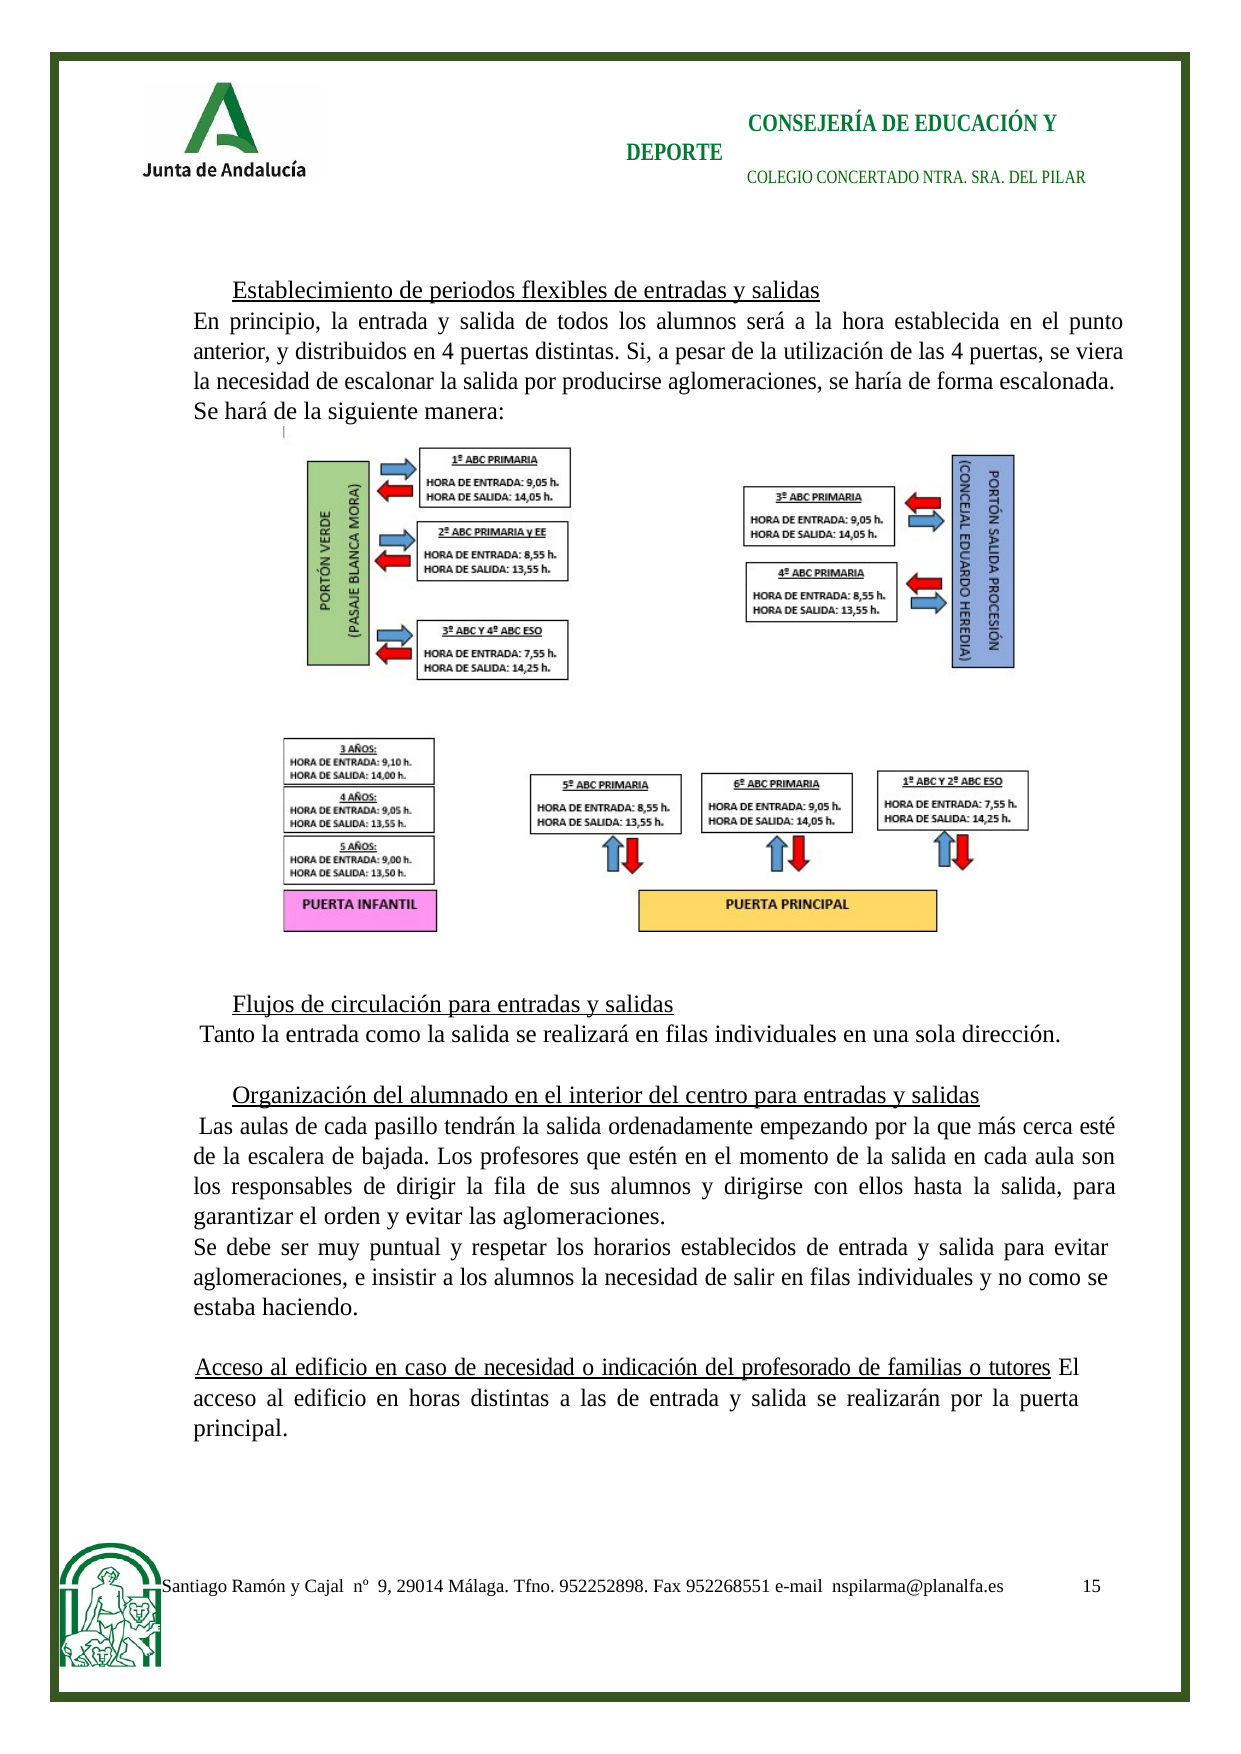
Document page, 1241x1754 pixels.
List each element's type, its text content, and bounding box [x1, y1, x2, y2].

text Se hará de la siguiente manera: [193, 396, 1138, 425]
text Acceso al edificio en caso de necesidad o indicación del profesorado de familias o tutores El acceso al edificio en horas distintas a las de entrada y salida se realizarán por la puerta principal. [193, 1352, 1079, 1441]
text Flujos de circulación para entradas y salidas [232, 989, 1138, 1018]
picture [141, 82, 327, 178]
text Establecimiento de periodos flexibles de entradas y salidas [232, 275, 1138, 304]
text Se debe ser muy puntual y respetar los horarios establecidos de entrada y salida para evitar aglomeraciones, e insistir a los alumnos la necesidad de salir en filas individuales y no como se estaba haciendo. [193, 1232, 1109, 1321]
picture [59, 1541, 162, 1667]
text Organización del alumnado en el interior del centro para entradas y salidas [232, 1080, 1138, 1109]
text Tanto la entrada como la salida se realizará en filas individuales en una sola dirección. [199, 1019, 1138, 1048]
text Las aulas de cada pasillo tendrán la salida ordenadamente empezando por la que más cerca esté de la escalera de bajada. Los profesores que estén en el momento de la salida en cada aula son los responsables de dirigir la fila de sus alumnos y dirigirse con ellos hasta la salida, para garantizar el orden y evitar las aglomeraciones. [193, 1111, 1116, 1230]
text En principio, la entrada y salida de todos los alumnos será a la hora establecida en el punto anterior, y distribuidos en 4 puertas distintas. Si, a pesar de la utilización de las 4 puertas, se viera la necesidad de escalonar la salida por producirse aglomeraciones, se haría de forma escalonada. [193, 306, 1123, 395]
picture [283, 426, 1029, 932]
